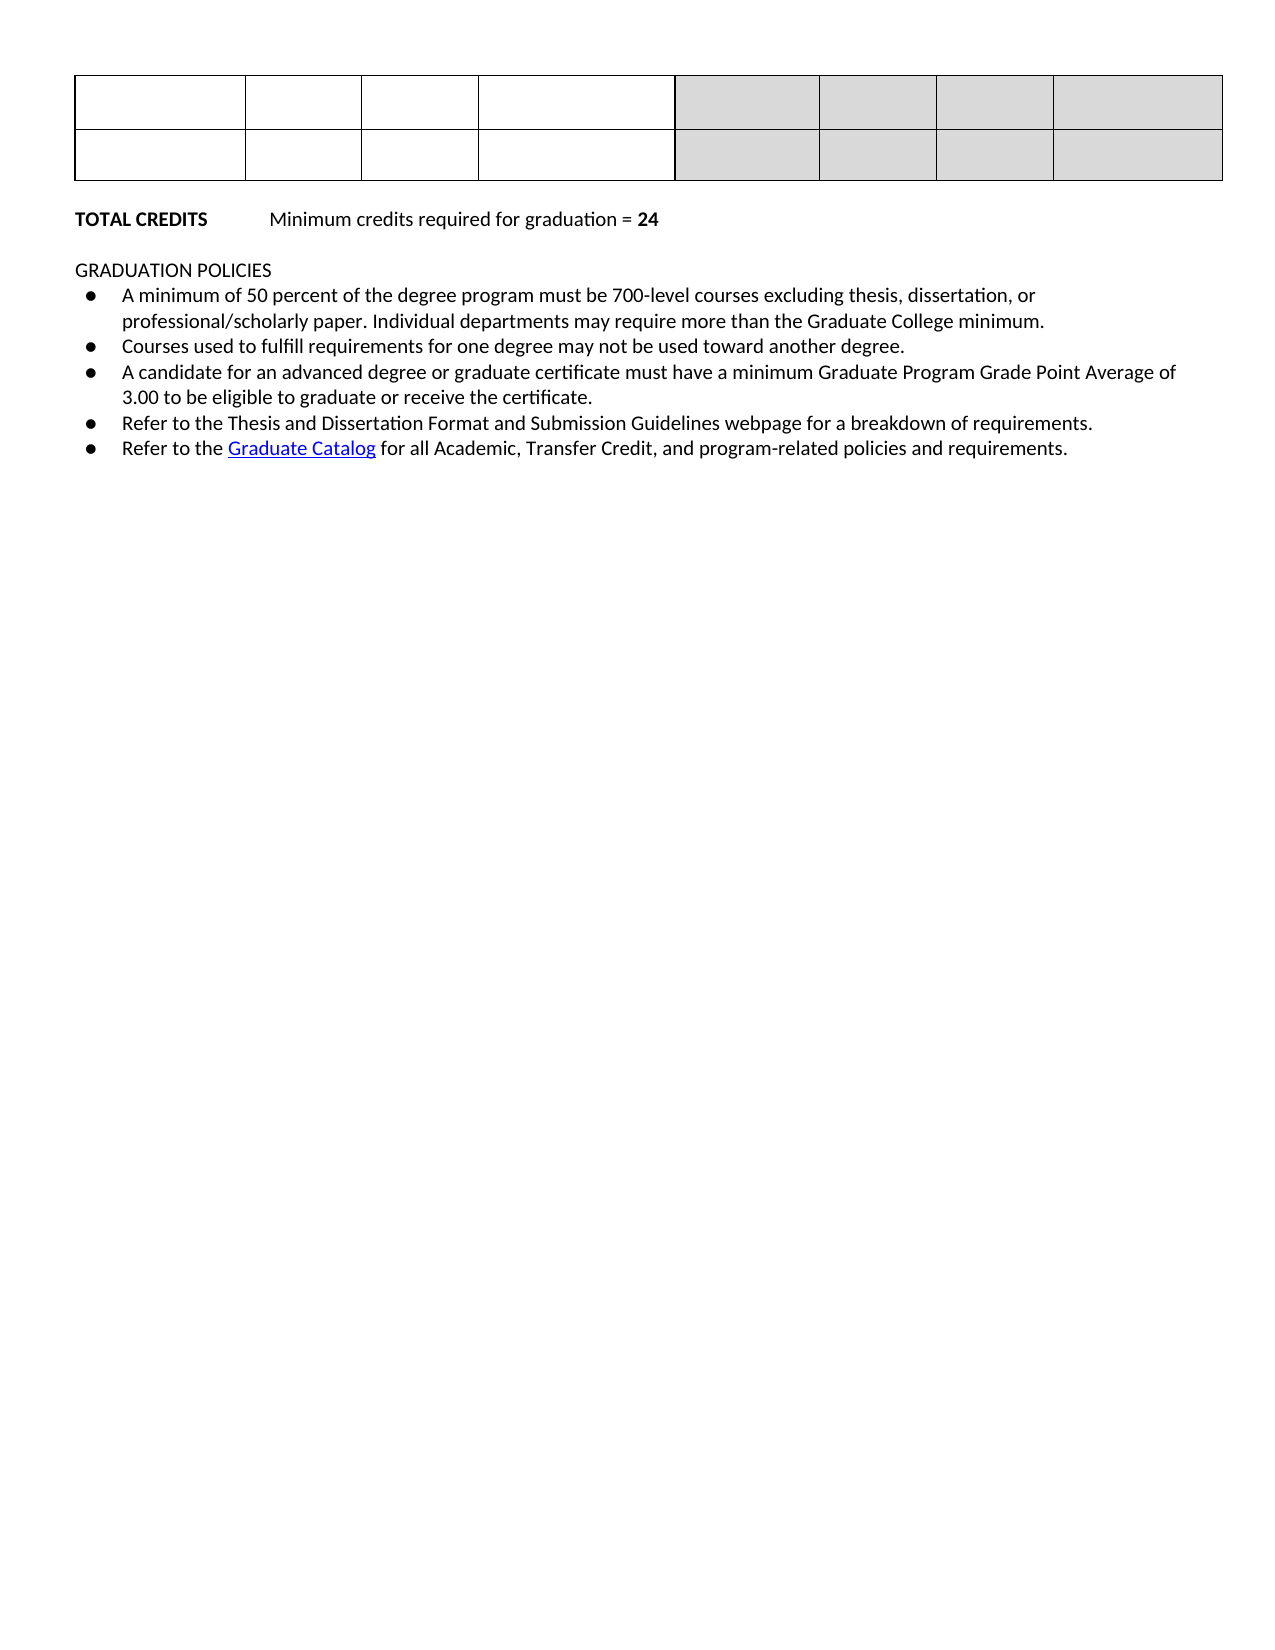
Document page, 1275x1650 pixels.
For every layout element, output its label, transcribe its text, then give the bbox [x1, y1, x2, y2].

table_cell [362, 130, 478, 180]
table_cell [479, 76, 674, 129]
table_cell [820, 76, 936, 129]
table_cell [937, 130, 1053, 180]
table_cell [1054, 76, 1222, 129]
table_cell [76, 130, 245, 180]
table_cell [479, 130, 674, 180]
table_cell [937, 76, 1053, 129]
table_cell [362, 76, 478, 129]
text ● Refer to the Graduate Catalog for all Academic, Transfer Credit, and program-related policies and requirements. [84, 435, 1200, 461]
text ● Refer to the Thesis and Dissertation Format and Submission Guidelines webpage for a breakdown of requirements. [84, 410, 1200, 435]
text ● A minimum of 50 percent of the degree program must be 700-level courses excluding thesis, dissertation, or professional/scholarly paper. Individual departments may require more than the Graduate College minimum. [84, 283, 1200, 333]
text GRADUATION POLICIES [75, 257, 1200, 283]
text TOTAL CREDITS Minimum credits required for graduation = 24 [75, 206, 1200, 232]
text ● A candidate for an advanced degree or graduate certificate must have a minimum Graduate Program Grade Point Average of 3.00 to be eligible to graduate or receive the certificate. [84, 359, 1200, 410]
table_cell [1054, 130, 1222, 180]
table_cell [246, 76, 361, 129]
table_cell [676, 76, 819, 129]
table_cell [246, 130, 361, 180]
table_cell [676, 130, 819, 180]
text ● Courses used to fulfill requirements for one degree may not be used toward another degree. [84, 333, 1200, 359]
table_cell [76, 76, 245, 129]
table_cell [820, 130, 936, 180]
